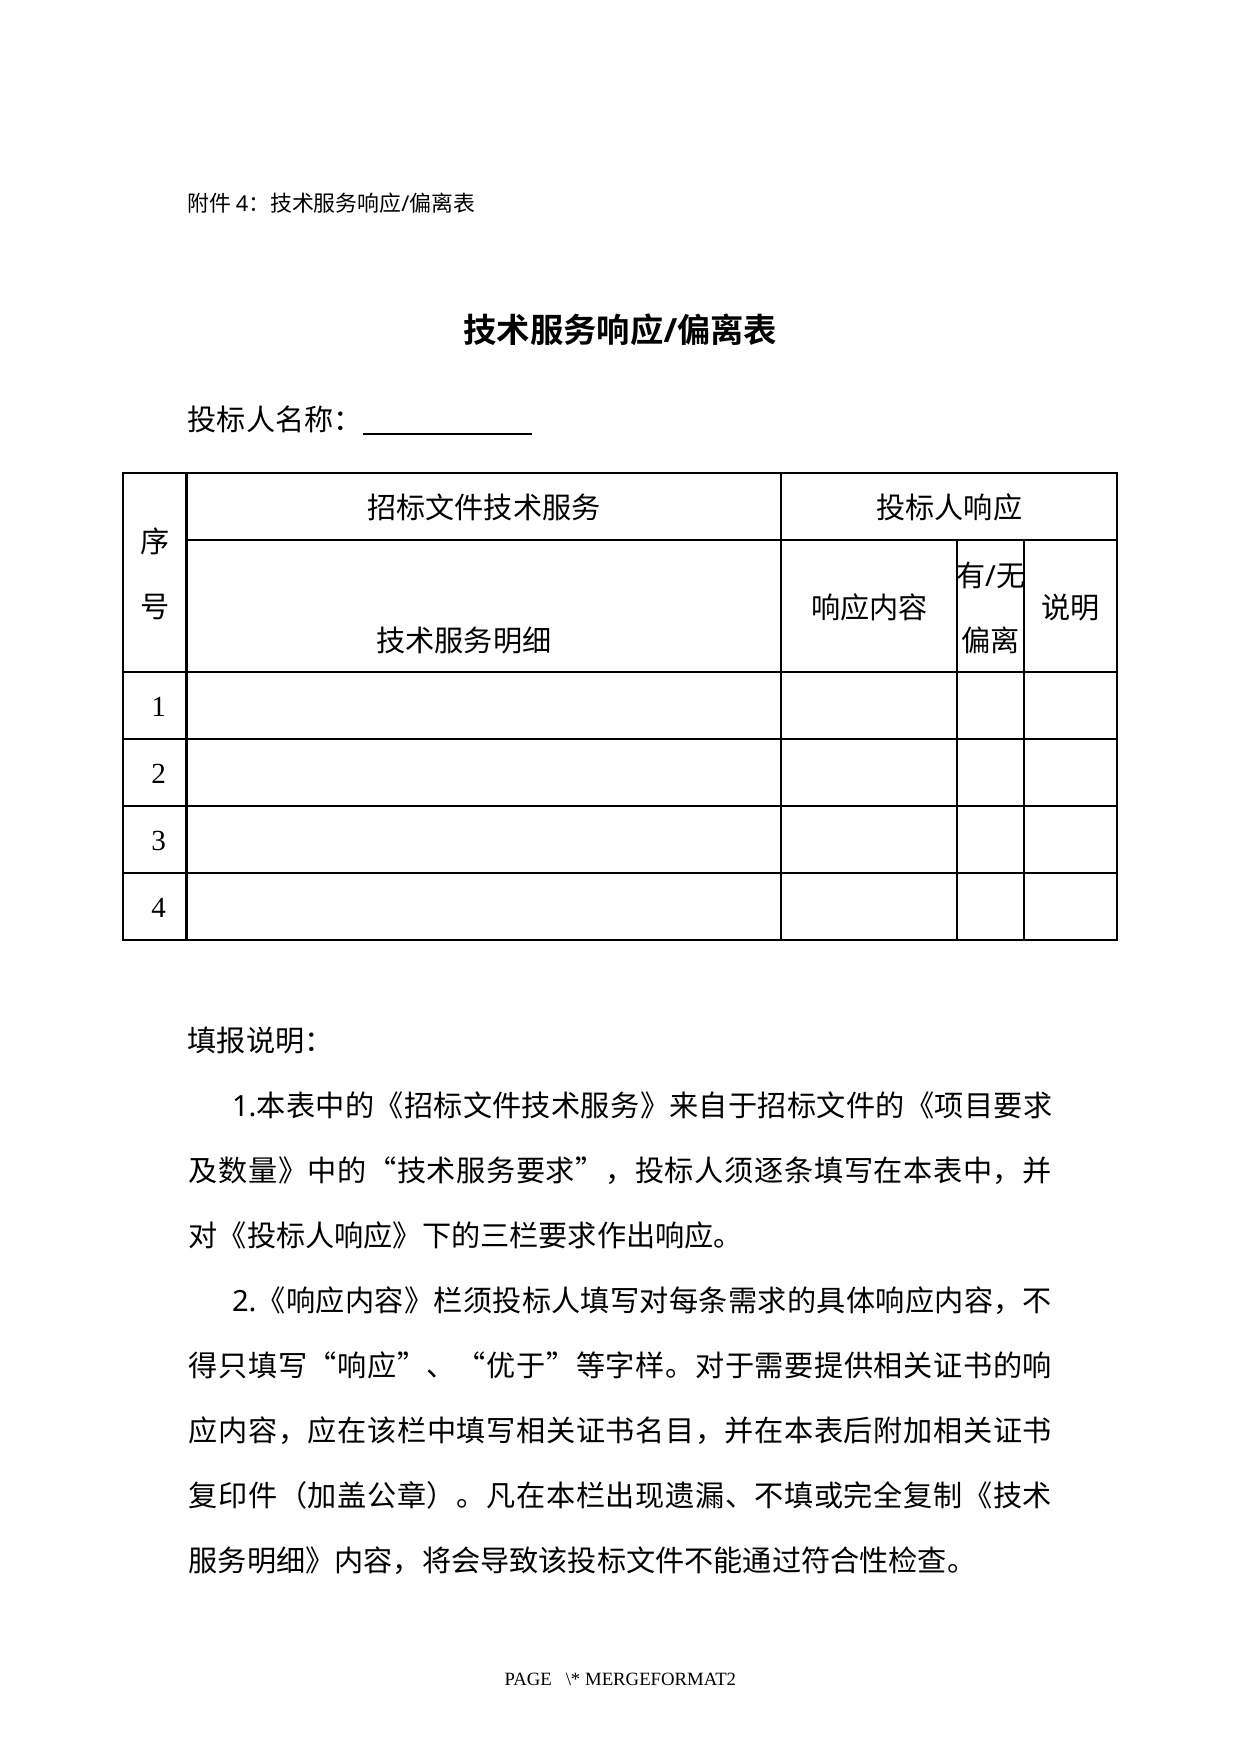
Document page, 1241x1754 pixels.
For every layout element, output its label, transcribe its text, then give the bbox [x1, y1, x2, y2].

table_cell [1025, 874, 1116, 939]
table_cell [124, 874, 185, 939]
text 1.本表中的《招标文件技术服务》来自于招标文件的《项目要求及数量》中的“技术服务要求”，投标人须逐条填写在本表中，并对《投标人响应》下的三栏要求作出响应。 [188, 1071, 1053, 1266]
text 投标人名称： [187, 386, 1053, 451]
table_cell [188, 673, 780, 738]
table_cell 有/无 偏离 [958, 541, 1023, 671]
text 附件4：技术服务响应/偏离表 [187, 186, 1053, 218]
table_cell [1025, 740, 1116, 805]
table_cell 说明 [1025, 541, 1116, 671]
table_cell [958, 807, 1023, 872]
table_cell [188, 807, 780, 872]
table_header 序号 [124, 474, 185, 671]
table_cell [958, 673, 1023, 738]
table_cell 技术服务明细 [188, 541, 780, 671]
table_header 投标人响应 [782, 474, 1116, 539]
table_cell [958, 740, 1023, 805]
text 技术服务响应/偏离表 [187, 296, 1053, 361]
table_cell [124, 740, 185, 805]
table_cell [782, 740, 956, 805]
table_cell [782, 874, 956, 939]
table_cell [958, 874, 1023, 939]
table_cell [124, 807, 185, 872]
table_cell [1025, 807, 1116, 872]
table_cell [188, 740, 780, 805]
table_cell [782, 673, 956, 738]
table_cell 响应内容 [782, 541, 956, 671]
table_cell [124, 673, 185, 738]
table_cell [782, 807, 956, 872]
table_header 招标文件技术服务 [188, 474, 780, 539]
text 填报说明： [187, 1006, 1053, 1071]
table_cell [1025, 673, 1116, 738]
text 2.《响应内容》栏须投标人填写对每条需求的具体响应内容，不得只填写“响应”、“优于”等字样。对于需要提供相关证书的响应内容，应在该栏中填写相关证书名目，并在本表后附加相关证书复印件（加盖公章）。凡在本栏出现遗漏、不填或完全复制《技术服务明细》内容，将会导致该投标文件不能通过符合性检查。 [188, 1266, 1053, 1591]
table_cell [188, 874, 780, 939]
